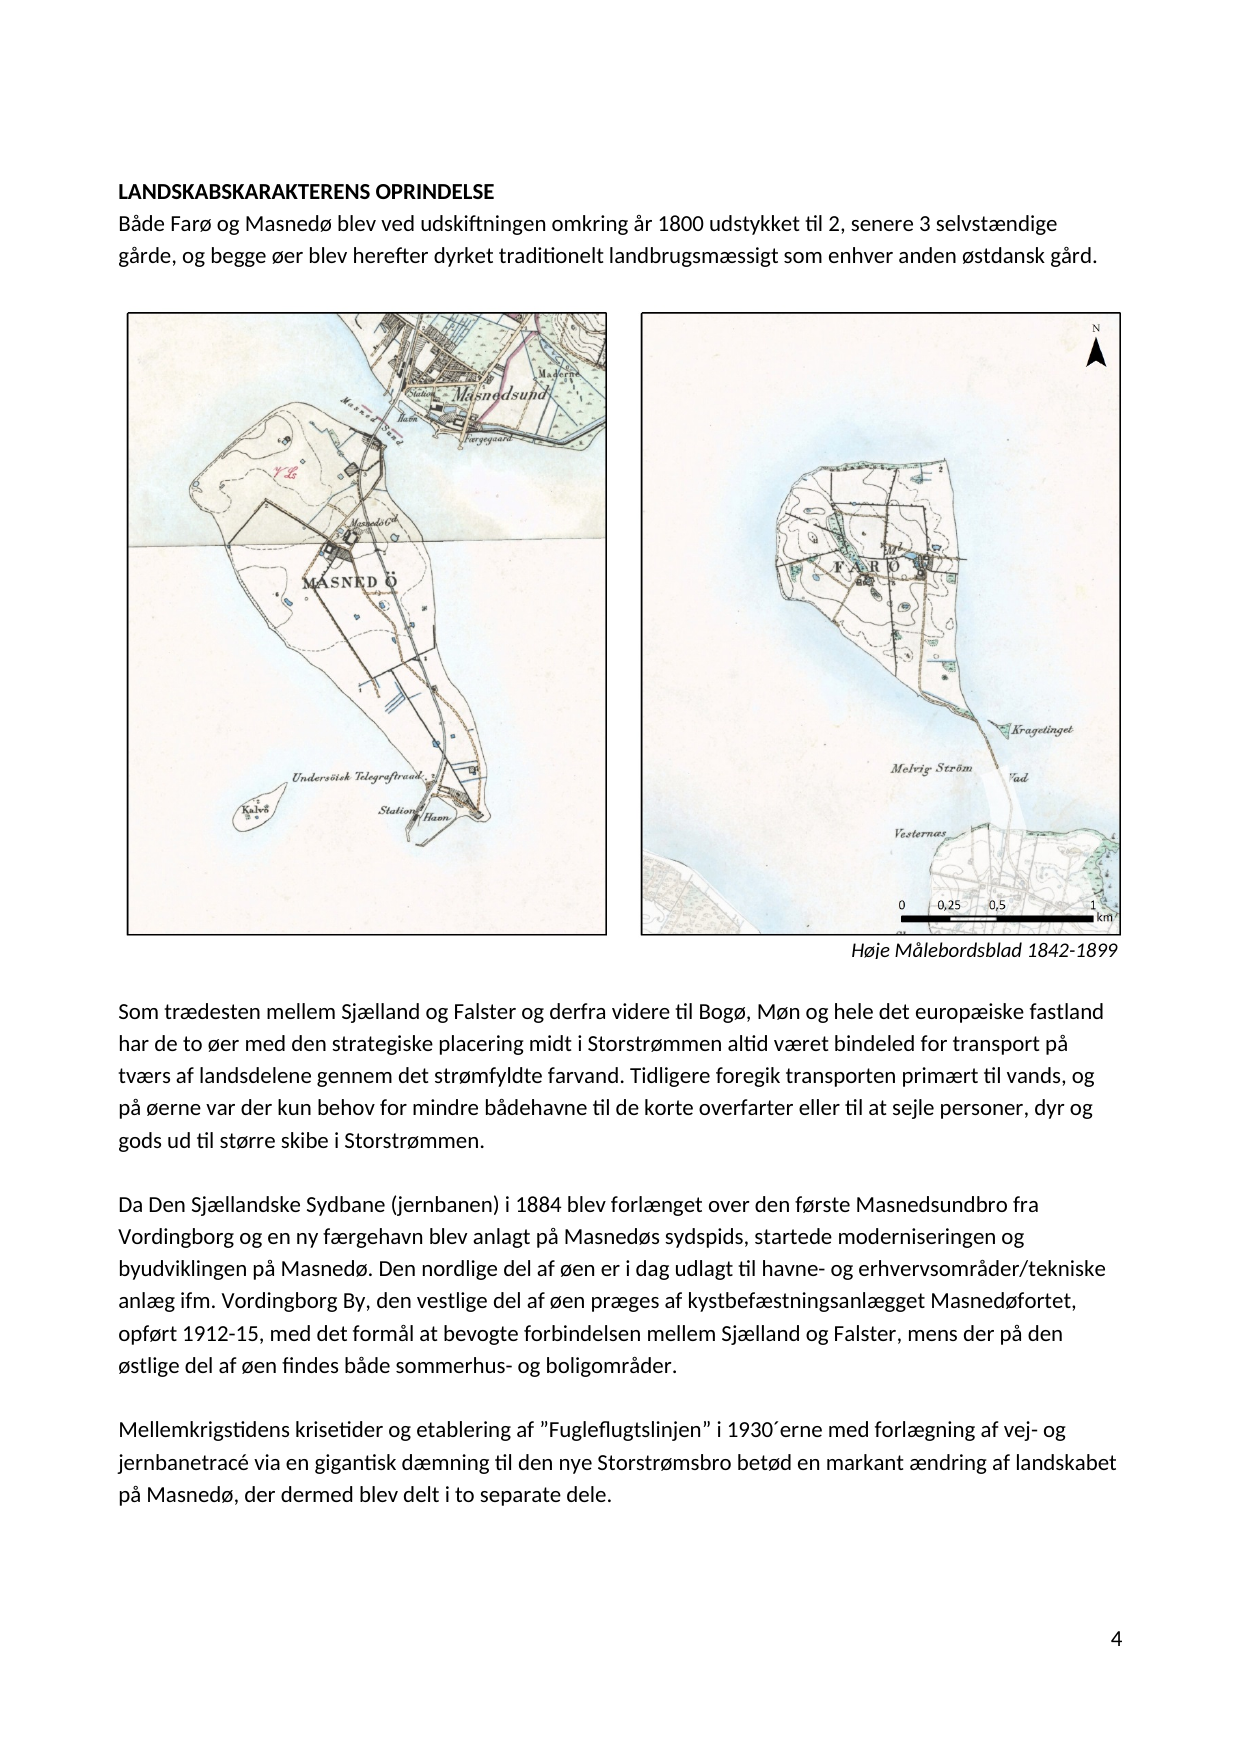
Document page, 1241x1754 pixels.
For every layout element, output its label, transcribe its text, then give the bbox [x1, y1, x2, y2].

picture [118, 306, 625, 961]
text Både Farø og Masnedø blev ved udskiftningen omkring år 1800 udstykket til 2, senere 3 selvstændige gårde, og begge øer blev herefter dyrket traditionelt landbrugsmæssigt som enhver anden østdansk gård. [118, 209, 1122, 269]
picture [632, 305, 1130, 961]
text Som trædesten mellem Sjælland og Falster og derfra videre til Bogø, Møn og hele det europæiske fastland har de to øer med den strategiske placering midt i Storstrømmen altid været bindeled for transport på tværs af landsdelene gennem det strømfyldte farvand. Tidligere foregik transporten primært til vands, og på øerne var der kun behov for mindre bådehavne til de korte overfarter eller til at sejle personer, dyr og gods ud til større skibe i Storstrømmen. [118, 997, 1122, 1154]
text Mellemkrigstidens krisetider og etablering af ”Fugleflugtslinjen” i 1930´erne med forlægning af vej- og jernbanetracé via en gigantisk dæmning til den nye Storstrømsbro betød en markant ændring af landskabet på Masnedø, der dermed blev delt i to separate dele. [118, 1415, 1122, 1508]
text Da Den Sjællandske Sydbane (jernbanen) i 1884 blev forlænget over den første Masnedsundbro fra Vordingborg og en ny færgehavn blev anlagt på Masnedøs sydspids, startede moderniseringen og byudviklingen på Masnedø. Den nordlige del af øen er i dag udlagt til havne- og erhvervsområder/tekniske anlæg ifm. Vordingborg By, den vestlige del af øen præges af kystbefæstningsanlægget Masnedøfortet, opført 1912-15, med det formål at bevogte forbindelsen mellem Sjælland og Falster, mens der på den østlige del af øen findes både sommerhus- og boligområder. [118, 1190, 1122, 1379]
text LANDSKABSKARAKTERENS OPRINDELSE [118, 177, 1122, 205]
